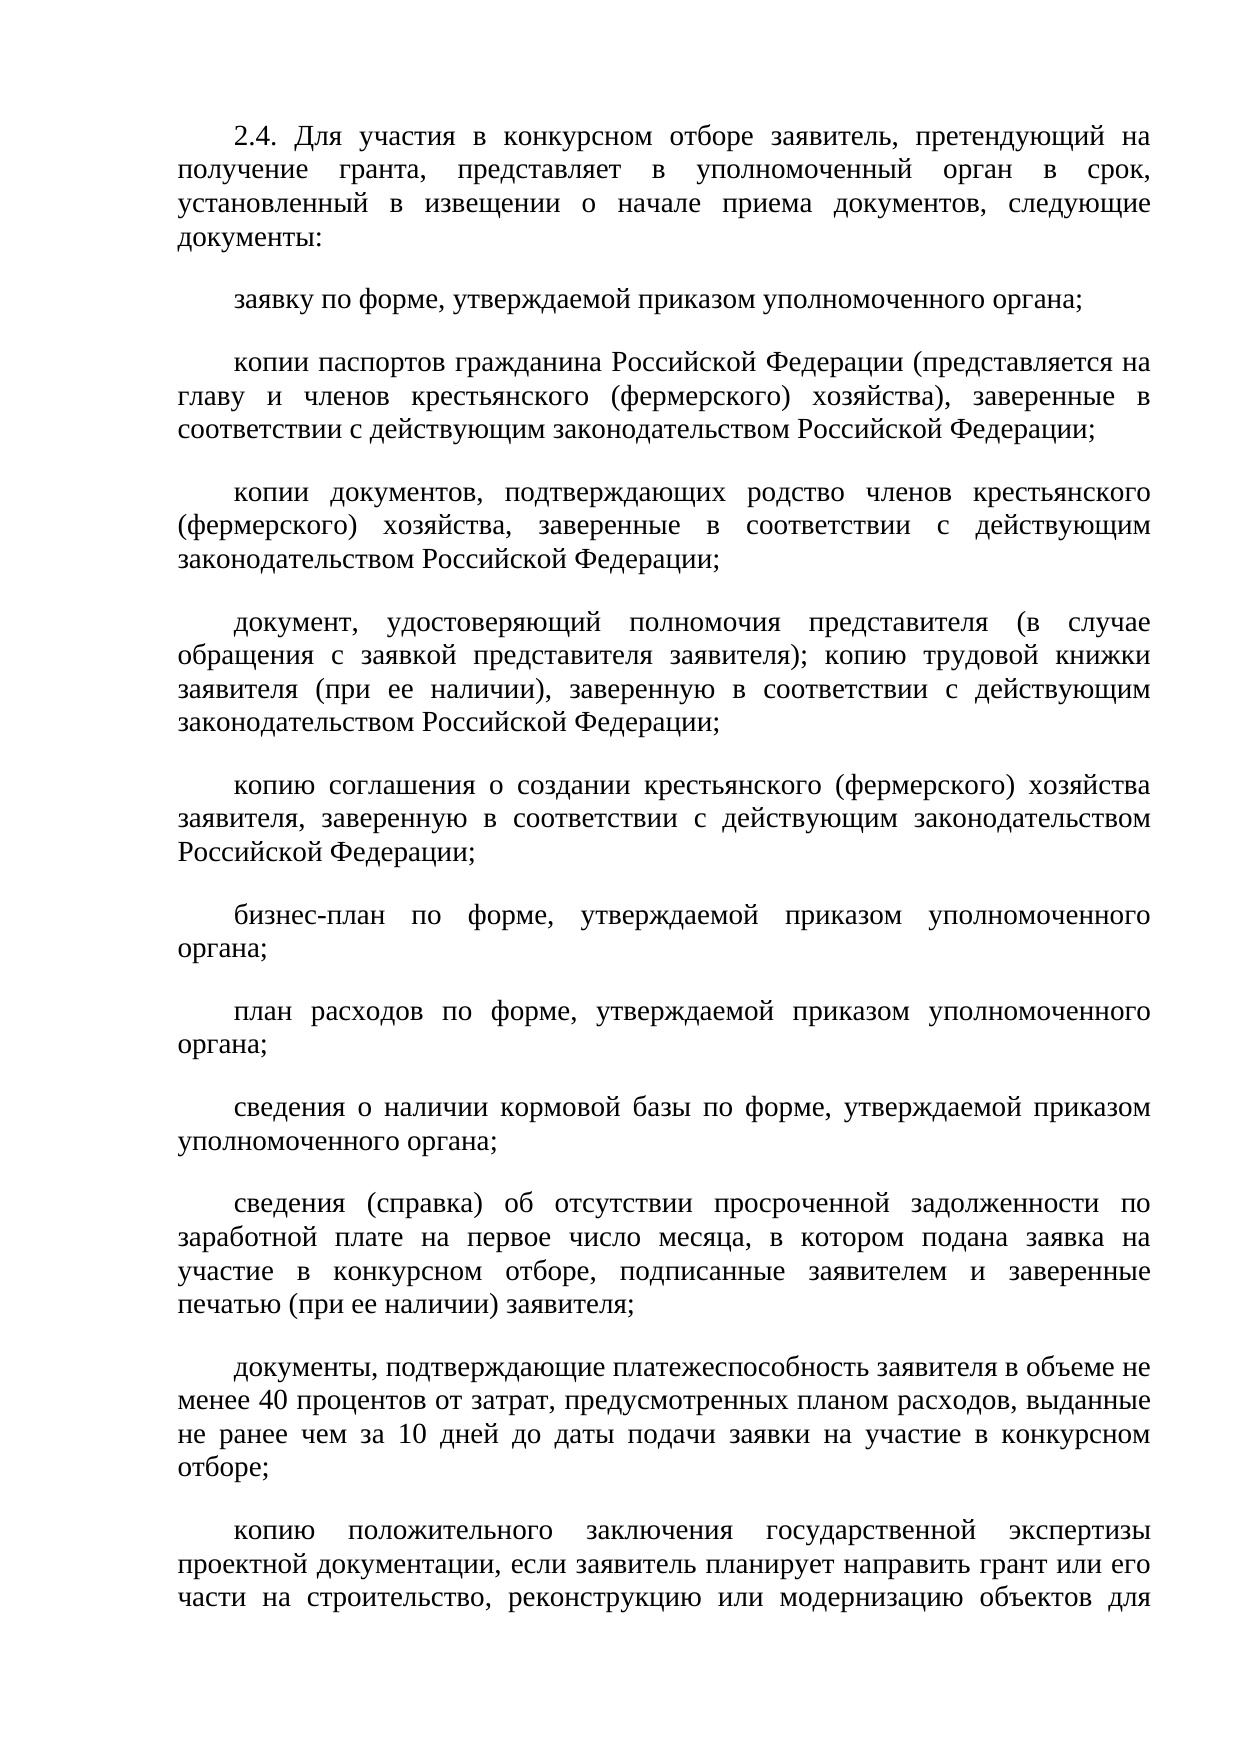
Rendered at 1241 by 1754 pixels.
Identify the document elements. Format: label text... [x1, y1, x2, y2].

text план расходов по форме, утверждаемой приказом уполномоченного органа; [177, 993, 1152, 1060]
text копии паспортов гражданина Российской Федерации (представляется на главу и членов крестьянского (фермерского) хозяйства), заверенные в соответствии с действующим законодательством Российской Федерации; [177, 344, 1152, 445]
text бизнес-план по форме, утверждаемой приказом уполномоченного органа; [177, 897, 1152, 964]
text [177, 1512, 1152, 1613]
text заявку по форме, утверждаемой приказом уполномоченного органа; [177, 281, 1152, 315]
text копию соглашения о создании крестьянского (фермерского) хозяйства заявителя, заверенную в соответствии с действующим законодательством Российской Федерации; [177, 767, 1152, 868]
text документ, удостоверяющий полномочия представителя (в случае обращения с заявкой представителя заявителя); копию трудовой книжки заявителя (при ее наличии), заверенную в соответствии с действующим законодательством Российской Федерации; [177, 604, 1152, 738]
text сведения (справка) об отсутствии просроченной задолженности по заработной плате на первое число месяца, в котором подана заявка на участие в конкурсном отборе, подписанные заявителем и заверенные печатью (при ее наличии) заявителя; [177, 1186, 1152, 1320]
text документы, подтверждающие платежеспособность заявителя в объеме не менее 40 процентов от затрат, предусмотренных планом расходов, выданные не ранее чем за 10 дней до даты подачи заявки на участие в конкурсном отборе; [177, 1349, 1152, 1483]
text 2.4. Для участия в конкурсном отборе заявитель, претендующий на получение гранта, представляет в уполномоченный орган в срок, установленный в извещении о начале приема документов, следующие документы: [177, 118, 1152, 252]
text сведения о наличии кормовой базы по форме, утверждаемой приказом уполномоченного органа; [177, 1089, 1152, 1156]
text копии документов, подтверждающих родство членов крестьянского (фермерского) хозяйства, заверенные в соответствии с действующим законодательством Российской Федерации; [177, 474, 1152, 574]
